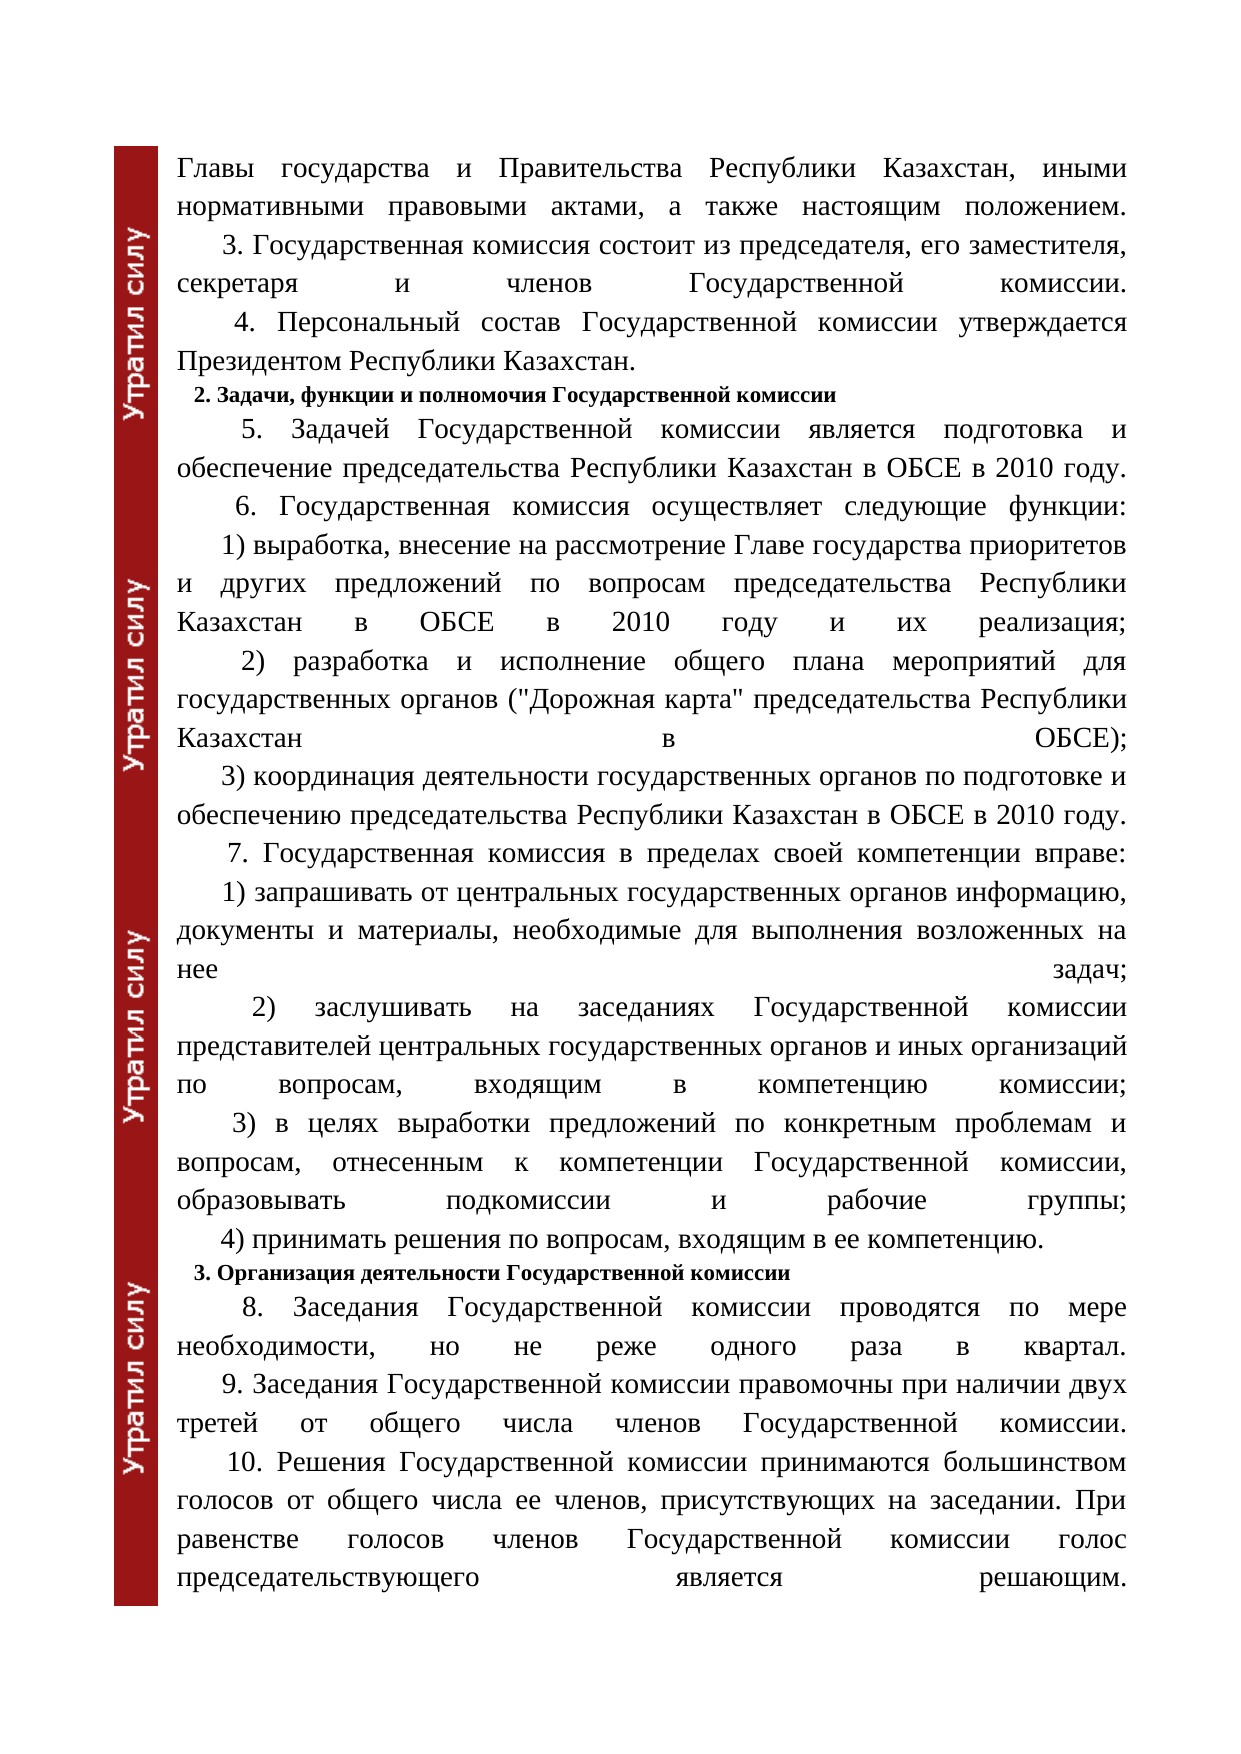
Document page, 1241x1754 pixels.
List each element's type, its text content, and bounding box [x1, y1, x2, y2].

text 5. Задачей Государственной комиссии является подготовка и обеспечение председательства Республики Казахстан в ОБСЕ в 2010 году. 6. Государственная комиссия осуществляет следующие функции: 1) выработка, внесение на рассмотрение Главе государства приоритетов и других предложений по вопросам председательства Республики Казахстан в ОБСЕ в 2010 году и их реализация; 2) разработка и исполнение общего плана мероприятий для государственных органов ("Дорожная карта" председательства Республики Казахстан в ОБСЕ); 3) координация деятельности государственных органов по подготовке и обеспечению председательства Республики Казахстан в ОБСЕ в 2010 году. 7. Государственная комиссия в пределах своей компетенции вправе: 1) запрашивать от центральных государственных органов информацию, документы и материалы, необходимые для выполнения возложенных на нее задач; 2) заслушивать на заседаниях Государственной комиссии представителей центральных государственных органов и иных организаций по вопросам, входящим в компетенцию комиссии; 3) в целях выработки предложений по конкретным проблемам и вопросам, отнесенным к компетенции Государственной комиссии, образовывать подкомиссии и рабочие группы; 4) принимать решения по вопросам, входящим в ее компетенцию. [112, 411, 1128, 1254]
text 2. Задачи, функции и полномочия Государственной комиссии [112, 381, 1128, 408]
picture [114, 1593, 158, 1606]
text 3. Организация деятельности Государственной комиссии [112, 1259, 1128, 1286]
picture [114, 146, 158, 150]
picture [114, 376, 158, 381]
picture [114, 1254, 158, 1259]
